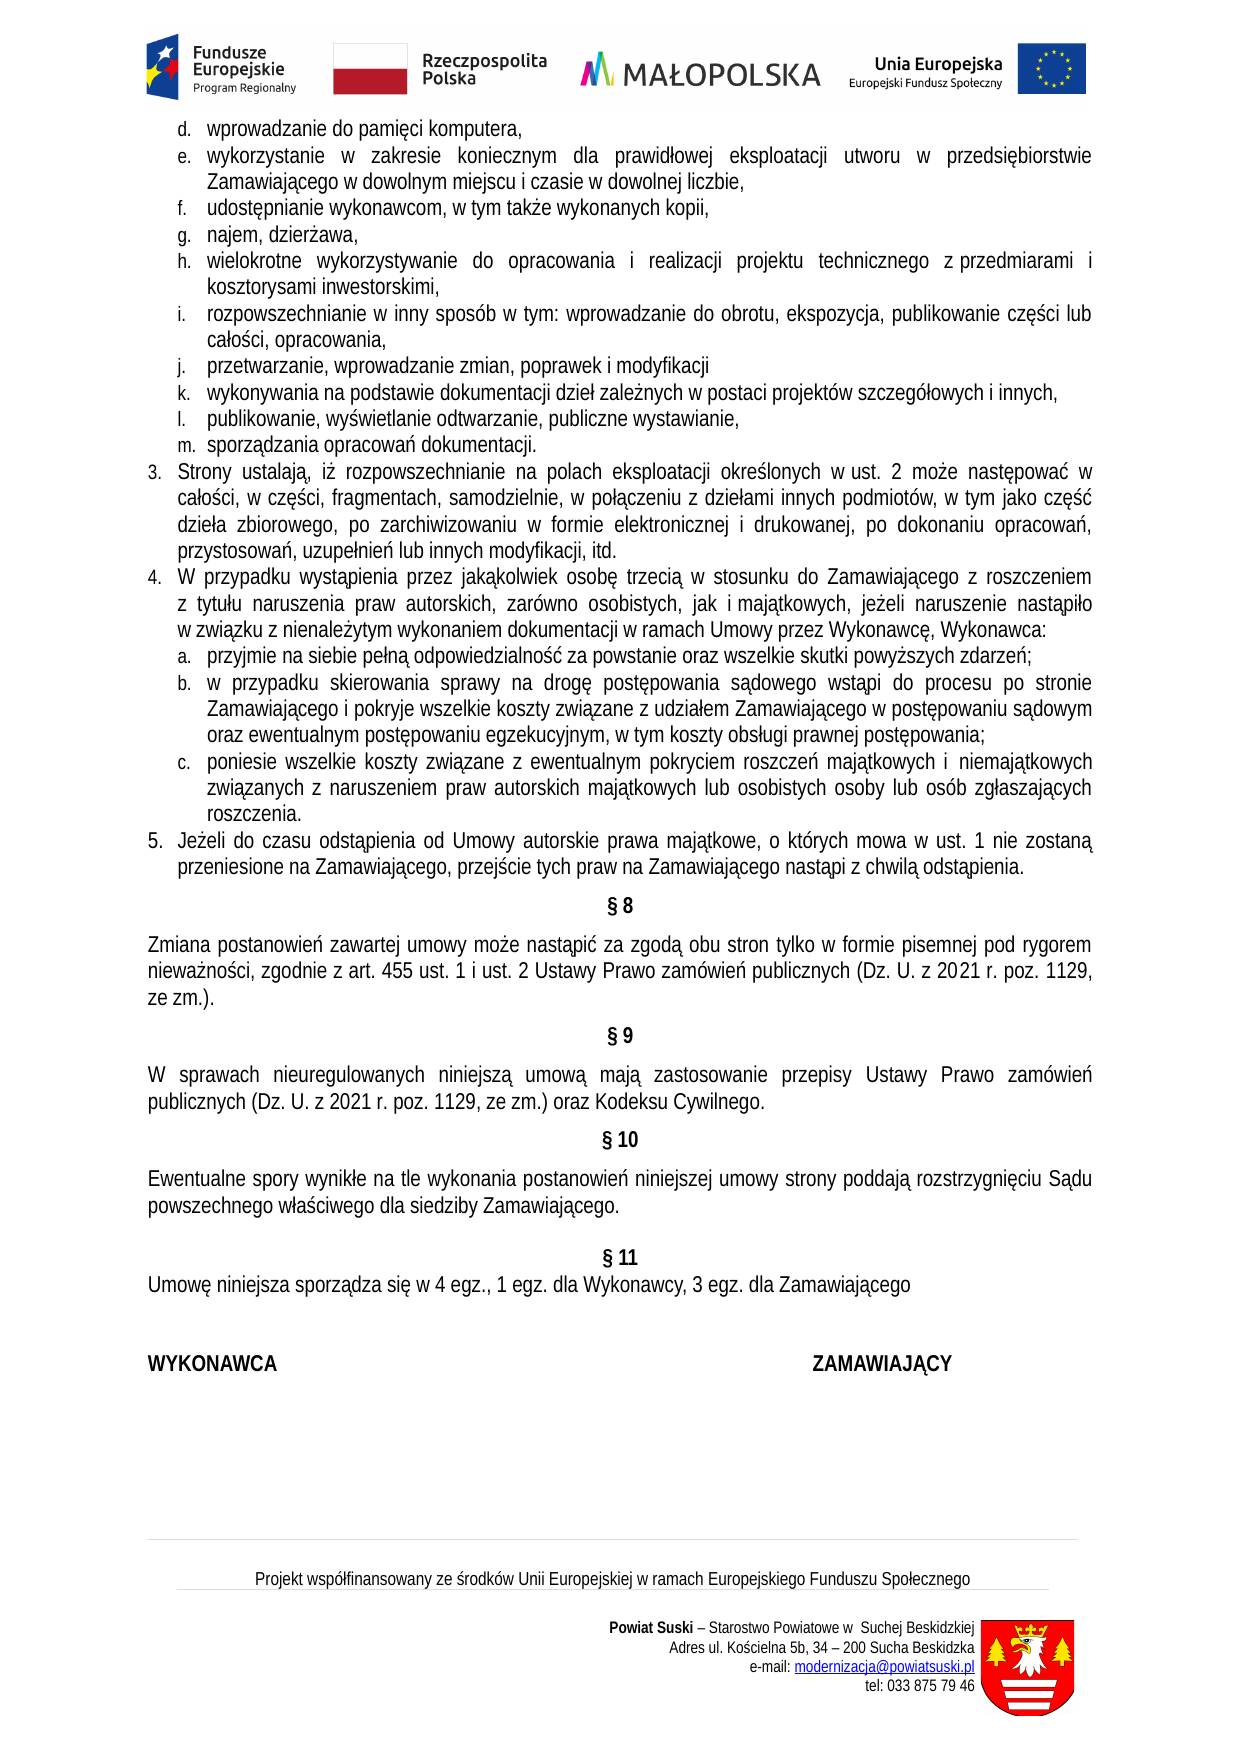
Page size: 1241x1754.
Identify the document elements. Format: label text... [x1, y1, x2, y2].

text § 9 [148, 1022, 1092, 1049]
list rozpowszechnianie w inny sposób w tym: wprowadzanie do obrotu, ekspozycja, publikowanie części lub całości, opracowania, [177, 300, 1092, 352]
picture [145, 28, 1085, 114]
text § 10 [148, 1126, 1092, 1153]
list wykorzystanie w zakresie koniecznym dla prawidłowej eksploatacji utworu w przedsiębiorstwie Zamawiającego w dowolnym miejscu i czasie w dowolnej liczbie, [177, 142, 1092, 194]
list udostępnianie wykonawcom, w tym także wykonanych kopii, [177, 194, 1092, 221]
list wielokrotne wykorzystywanie do opracowania i realizacji projektu technicznego z przedmiarami i kosztorysami inwestorskimi, [177, 247, 1092, 300]
list Jeżeli do czasu odstąpienia od Umowy autorskie prawa majątkowe, o których mowa w ust. 1 nie zostaną przeniesione na Zamawiającego, przejście tych praw na Zamawiającego nastąpi z chwilą odstąpienia. [148, 827, 1092, 879]
list przetwarzanie, wprowadzanie zmian, poprawek i modyfikacji [177, 352, 1092, 379]
list W przypadku wystąpienia przez jakąkolwiek osobę trzecią w stosunku do Zamawiającego z roszczeniem z tytułu naruszenia praw autorskich, zarówno osobistych, jak i majątkowych, jeżeli naruszenie nastąpiło w związku z nienależytym wykonaniem dokumentacji w ramach Umowy przez Wykonawcę, Wykonawca: [148, 563, 1092, 642]
list wprowadzanie do pamięci komputera, [177, 115, 1092, 142]
text WYKONAWCA ZAMAWIAJĄCY [148, 1350, 1092, 1376]
list wykonywania na podstawie dokumentacji dzieł zależnych w postaci projektów szczegółowych i innych, [177, 379, 1092, 405]
list Strony ustalają, iż rozpowszechnianie na polach eksploatacji określonych w ust. 2 może następować w całości, w części, fragmentach, samodzielnie, w połączeniu z dziełami innych podmiotów, w tym jako część dzieła zbiorowego, po zarchiwizowaniu w formie elektronicznej i drukowanej, po dokonaniu opracowań, przystosowań, uzupełnień lub innych modyfikacji, itd. [148, 458, 1092, 563]
text W sprawach nieuregulowanych niniejszą umową mają zastosowanie przepisy Ustawy Prawo zamówień publicznych (Dz. U. z 2021 r. poz. 1129, ze zm.) oraz Kodeksu Cywilnego. [148, 1061, 1092, 1114]
list poniesie wszelkie koszty związane z ewentualnym pokryciem roszczeń majątkowych i niemajątkowych związanych z naruszeniem praw autorskich majątkowych lub osobistych osoby lub osób zgłaszających roszczenia. [177, 748, 1092, 827]
text Ewentualne spory wynikłe na tle wykonania postanowień niniejszej umowy strony poddają rozstrzygnięciu Sądu powszechnego właściwego dla siedziby Zamawiającego. [148, 1165, 1092, 1218]
list najem, dzierżawa, [177, 221, 1092, 247]
text Zmiana postanowień zawartej umowy może nastąpić za zgodą obu stron tylko w formie pisemnej pod rygorem nieważności, zgodnie z art. 455 ust. 1 i ust. 2 Ustawy Prawo zamówień publicznych (Dz. U. z 2021 r. poz. 1129, ze zm.). [148, 931, 1092, 1010]
picture [980, 1620, 1074, 1715]
text § 8 [148, 892, 1092, 918]
list sporządzania opracowań dokumentacji. [177, 431, 1092, 458]
text § 11 [148, 1244, 1092, 1271]
text Umowę niniejsza sporządza się w 4 egz., 1 egz. dla Wykonawcy, 3 egz. dla Zamawiającego [148, 1271, 1092, 1297]
list w przypadku skierowania sprawy na drogę postępowania sądowego wstąpi do procesu po stronie Zamawiającego i pokryje wszelkie koszty związane z udziałem Zamawiającego w postępowaniu sądowym oraz ewentualnym postępowaniu egzekucyjnym, w tym koszty obsługi prawnej postępowania; [177, 669, 1092, 748]
list publikowanie, wyświetlanie odtwarzanie, publiczne wystawianie, [177, 405, 1092, 431]
list przyjmie na siebie pełną odpowiedzialność za powstanie oraz wszelkie skutki powyższych zdarzeń; [177, 642, 1092, 669]
